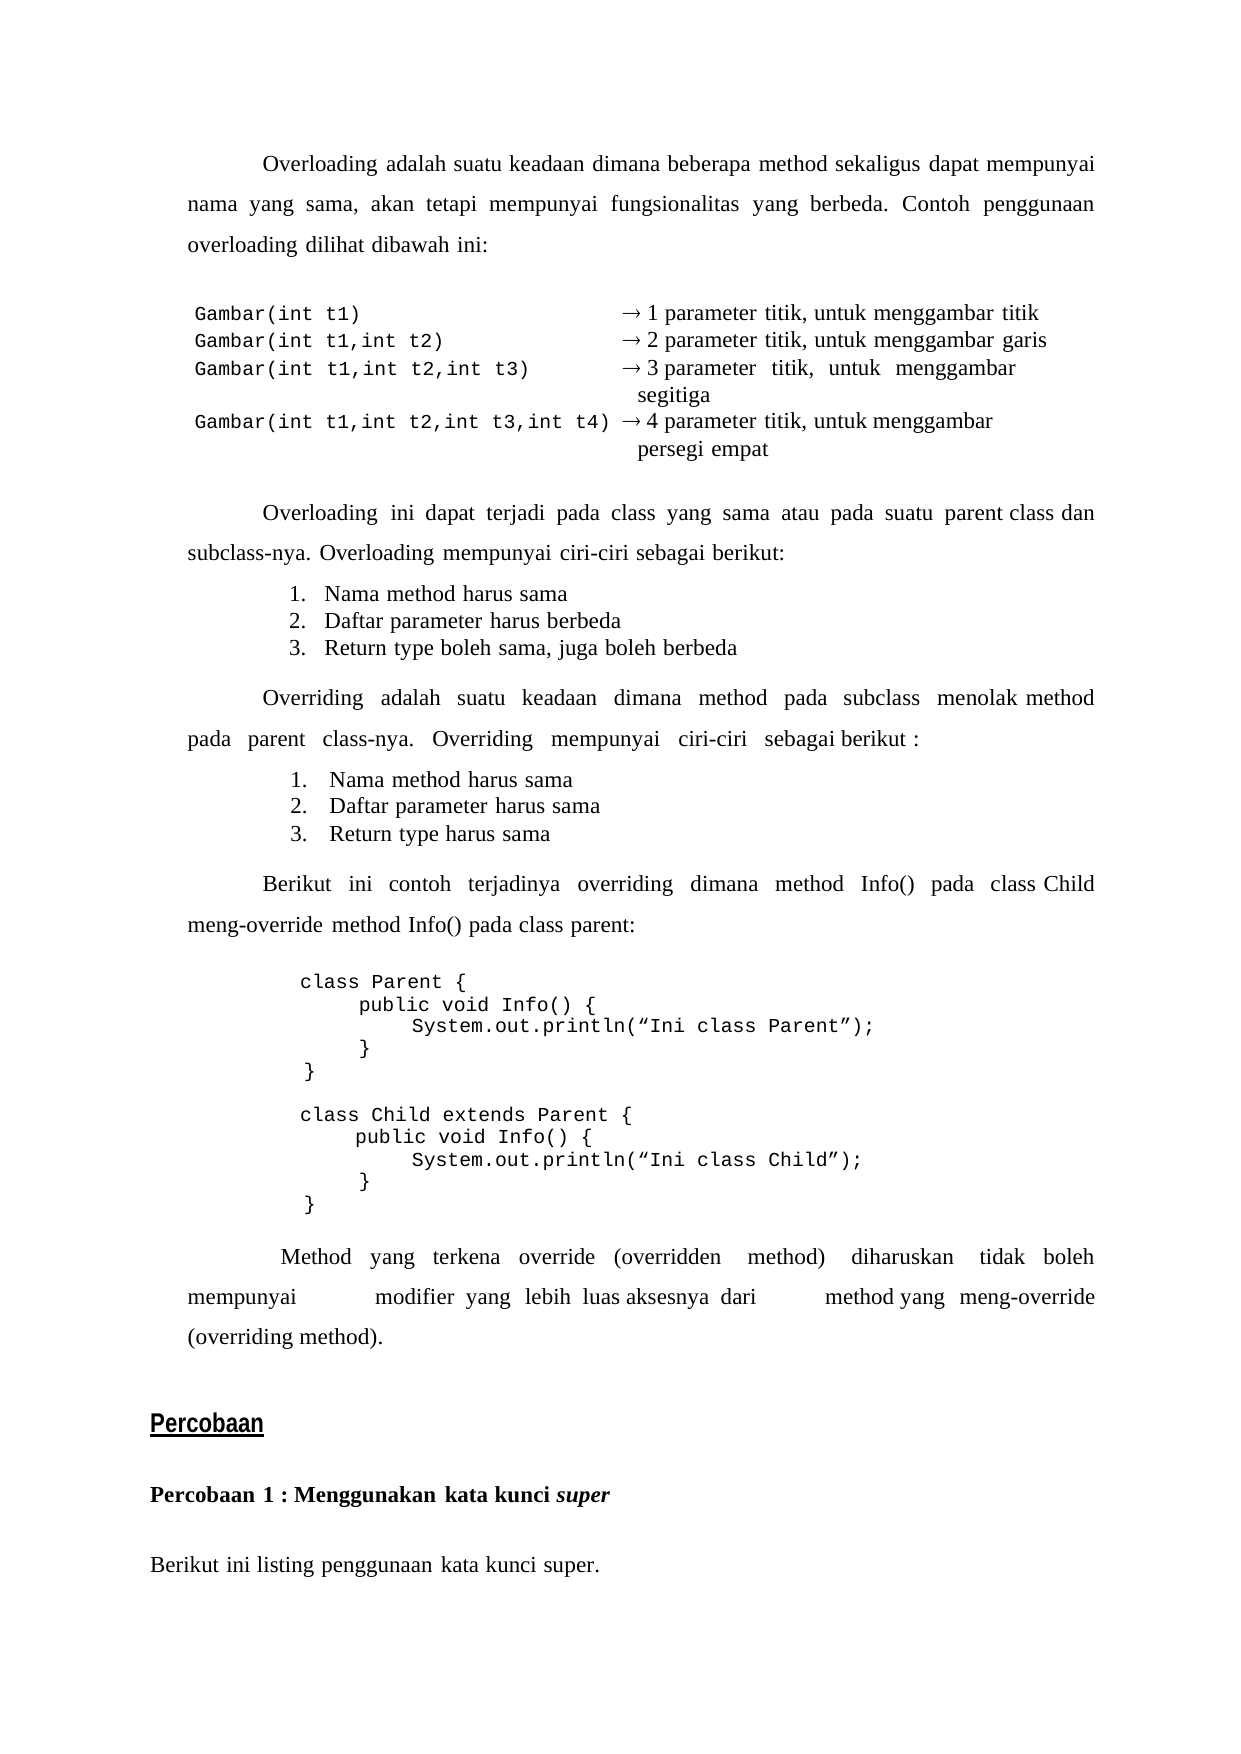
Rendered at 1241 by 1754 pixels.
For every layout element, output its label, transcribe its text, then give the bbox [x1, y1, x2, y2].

text Overriding adalah suatu keadaan dimana method pada subclass menolak method pada parent class-nya. Overriding mempunyai ciri-ciri sebagai berikut : [187, 684, 1095, 751]
text } [303, 1194, 1090, 1214]
text Gambar(int t1,int t2) 2 parameter titik, untuk menggambar garis [194, 326, 1052, 354]
text System.out.println(“Ini class Parent”); [412, 1016, 1090, 1037]
text Overloading ini dapat terjadi pada class yang sama atau pada suatu parent class dan subclass-nya. Overloading mempunyai ciri-ciri sebagai berikut: [187, 499, 1095, 566]
text Berikut ini contoh terjadinya overriding dimana method Info() pada class Child meng-override method Info() pada class parent: [187, 870, 1095, 937]
text Percobaan [150, 1407, 1090, 1438]
text 2. Daftar parameter harus berbeda [289, 607, 1090, 633]
text class Child extends Parent { [300, 1105, 715, 1127]
text 3. Return type boleh sama, juga boleh berbeda [289, 634, 1090, 660]
text Gambar(int t1) 1 parameter titik, untuk menggambar titik [194, 299, 1052, 326]
text 2. Daftar parameter harus sama [290, 793, 1090, 819]
text public void Info() { [358, 994, 1090, 1016]
text Method yang terkena override (overridden method) diharuskan tidak boleh mempunyai modifier yang lebih luas aksesnya dari method yang meng-override (overriding method). [187, 1243, 1095, 1350]
text 1. Nama method harus sama [290, 766, 1090, 792]
text 3. Return type harus sama [290, 820, 1090, 846]
text class Parent { [300, 972, 550, 994]
text Gambar(int t1,int t2,int t3) 3 parameter titik, untuk menggambar segitiga [194, 354, 1052, 407]
text System.out.println(“Ini class Child”); [412, 1149, 1090, 1170]
text 1. Nama method harus sama [289, 580, 1090, 606]
text } [358, 1171, 1090, 1194]
text } [303, 1061, 1090, 1081]
text public void Info() { [355, 1127, 676, 1149]
text Gambar(int t1,int t2,int t3,int t4) 4 parameter titik, untuk menggambar persegi empat [194, 407, 1052, 461]
text Overloading adalah suatu keadaan dimana beberapa method sekaligus dapat mempunyai nama yang sama, akan tetapi mempunyai fungsionalitas yang berbeda. Contoh penggunaan overloading dilihat dibawah ini: [187, 150, 1095, 257]
text Berikut ini listing penggunaan kata kunci super. [150, 1551, 1090, 1577]
text } [358, 1038, 1090, 1061]
text Percobaan 1 : Menggunakan kata kunci super [150, 1481, 1090, 1507]
